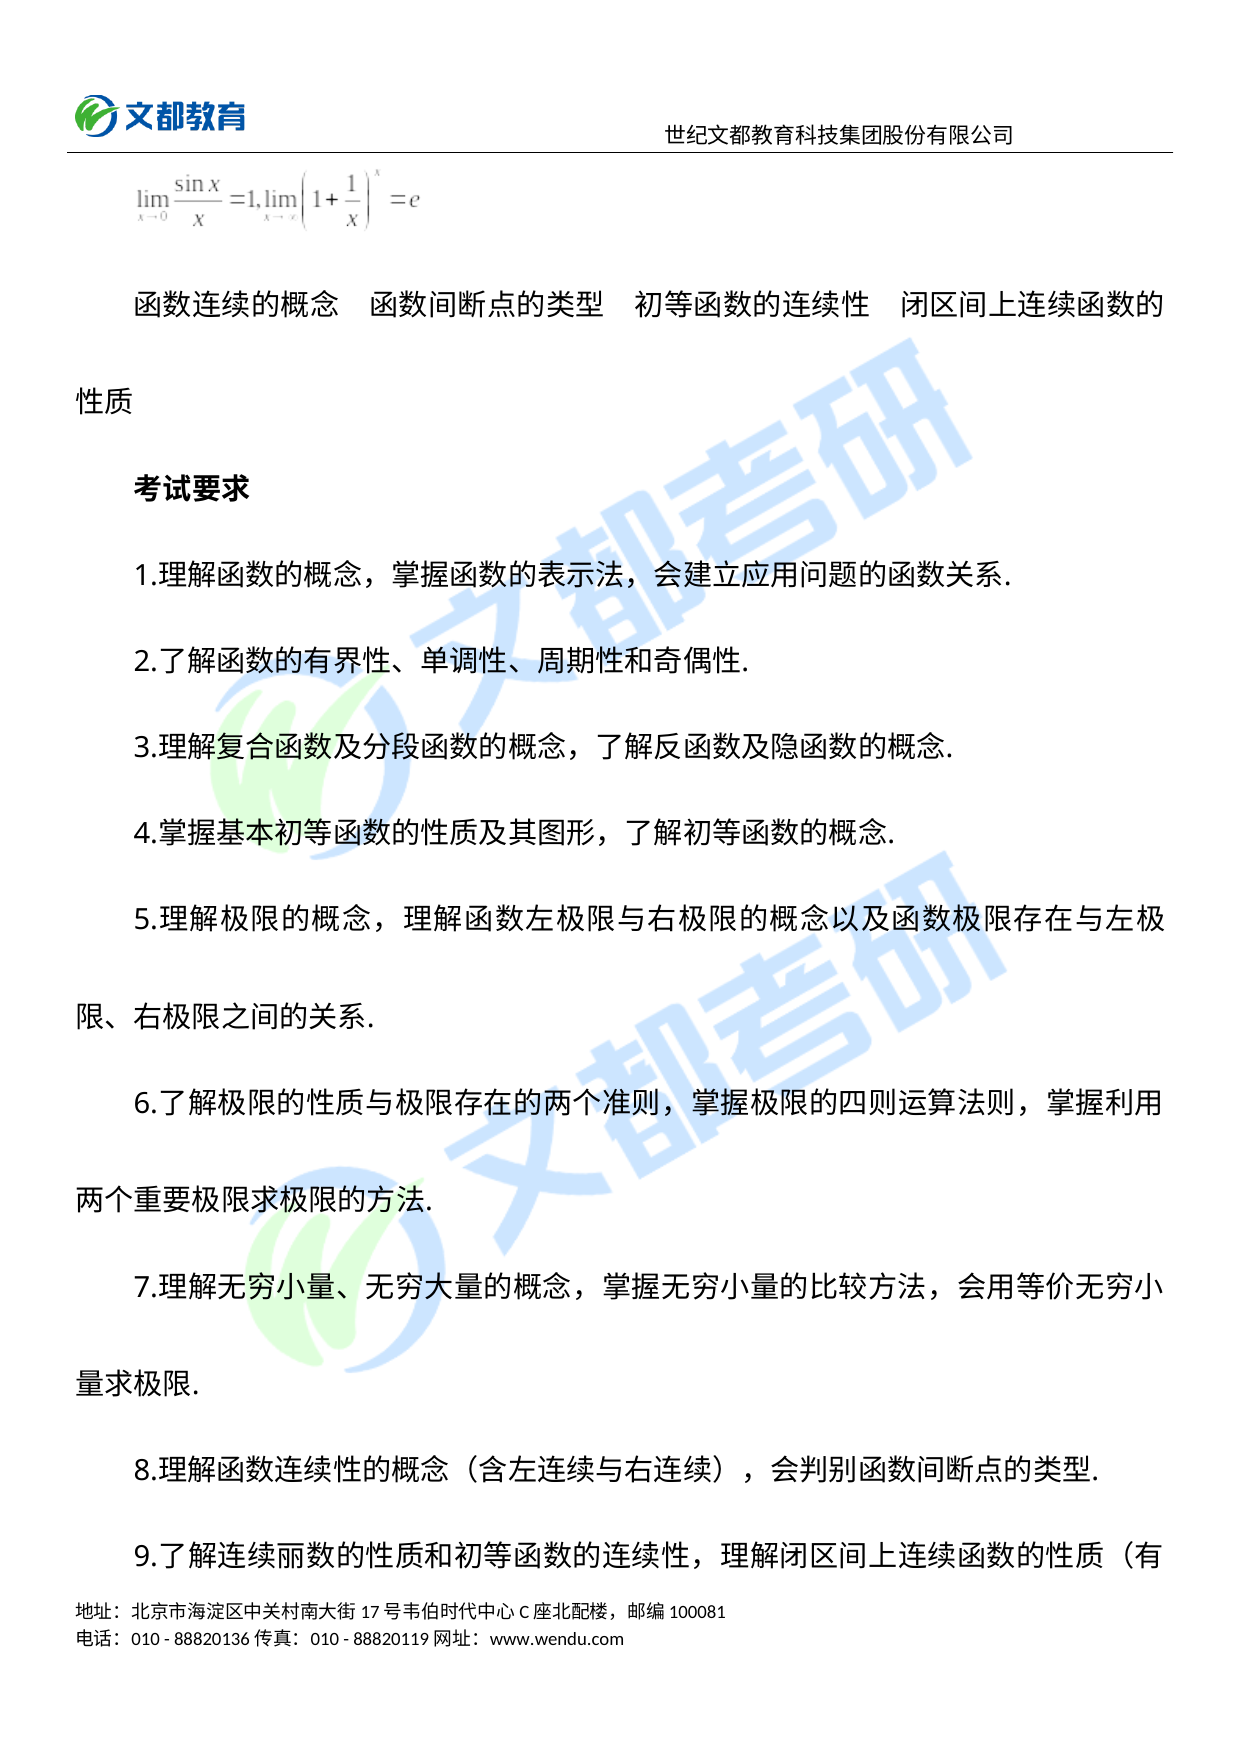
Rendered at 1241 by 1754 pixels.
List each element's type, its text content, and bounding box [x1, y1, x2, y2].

text 6.了解极限的性质与极限存在的两个准则，掌握极限的四则运算法则，掌握利用两个重要极限求极限的方法. [75, 1068, 1165, 1231]
text 2.了解函数的有界性、单调性、周期性和奇偶性. [75, 626, 1165, 691]
text 8.理解函数连续性的概念（含左连续与右连续），会判别函数间断点的类型. [75, 1436, 1165, 1501]
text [75, 1522, 1165, 1587]
text 1.理解函数的概念，掌握函数的表示法，会建立应用问题的函数关系. [75, 540, 1165, 605]
text 函数连续的概念 函数间断点的类型 初等函数的连续性 闭区间上连续函数的性质 [75, 270, 1165, 433]
text 7.理解无穷小量、无穷大量的概念，掌握无穷小量的比较方法，会用等价无穷小量求极限. [75, 1252, 1165, 1414]
text 5.理解极限的概念，理解函数左极限与右极限的概念以及函数极限存在与左极限、右极限之间的关系. [75, 884, 1165, 1047]
text 3.理解复合函数及分段函数的概念，了解反函数及隐函数的概念. [75, 712, 1165, 777]
text 考试要求 [75, 454, 1165, 519]
text 4.掌握基本初等函数的性质及其图形，了解初等函数的概念. [75, 798, 1165, 863]
picture [75, 95, 245, 137]
